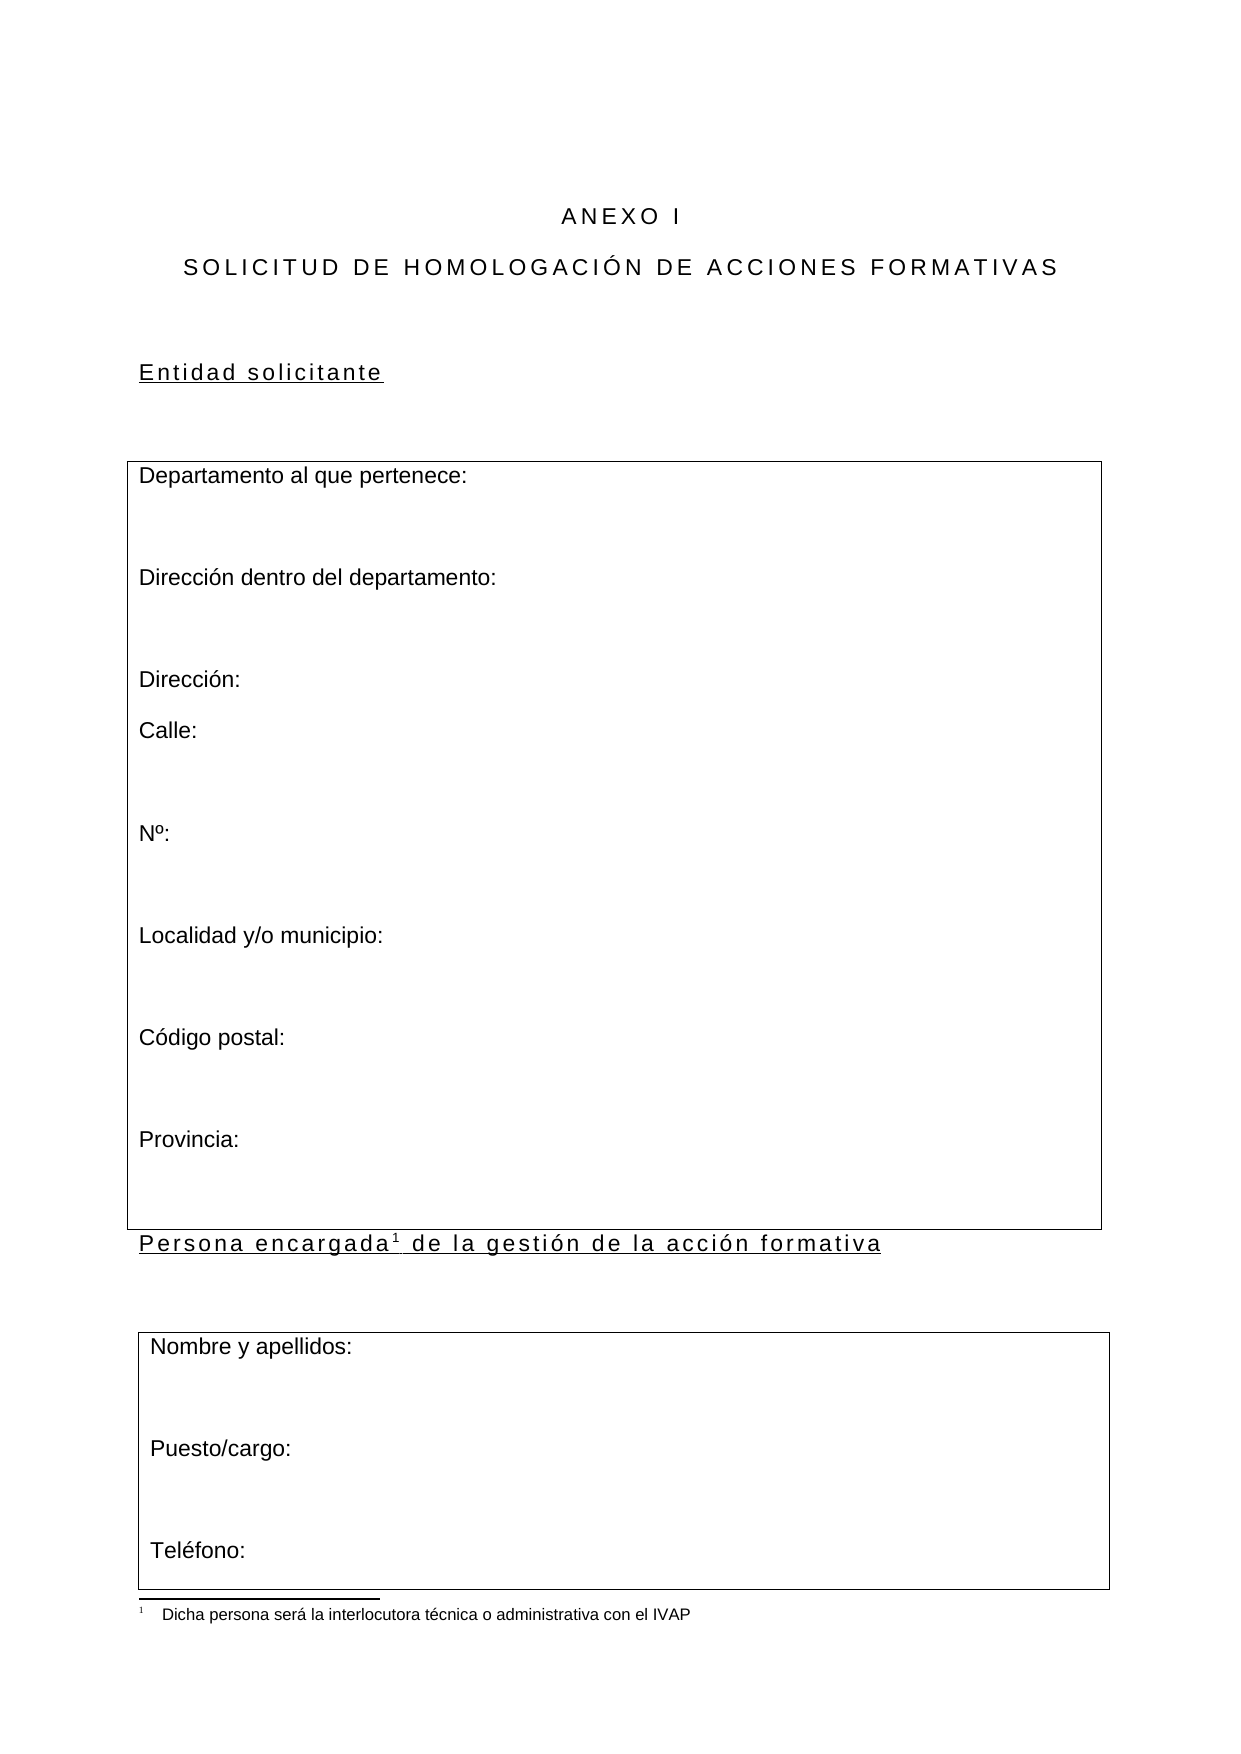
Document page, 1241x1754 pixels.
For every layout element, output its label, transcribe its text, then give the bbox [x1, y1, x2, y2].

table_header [139, 1333, 1109, 1588]
text Entidad solicitante [139, 359, 1101, 385]
text Persona encargada de la gestión de la acción formativa [139, 1230, 1101, 1256]
table_header Departamento al que pertenece: Dirección dentro del departamento: Dirección: Calle: Nº: Localidad y/o municipio: Código postal: Provincia: [128, 462, 1101, 1229]
subtitle SOLICITUD DE HOMOLOGACIÓN DE ACCIONES FORMATIVAS [139, 254, 1101, 280]
subtitle ANEXO I [139, 203, 1101, 229]
